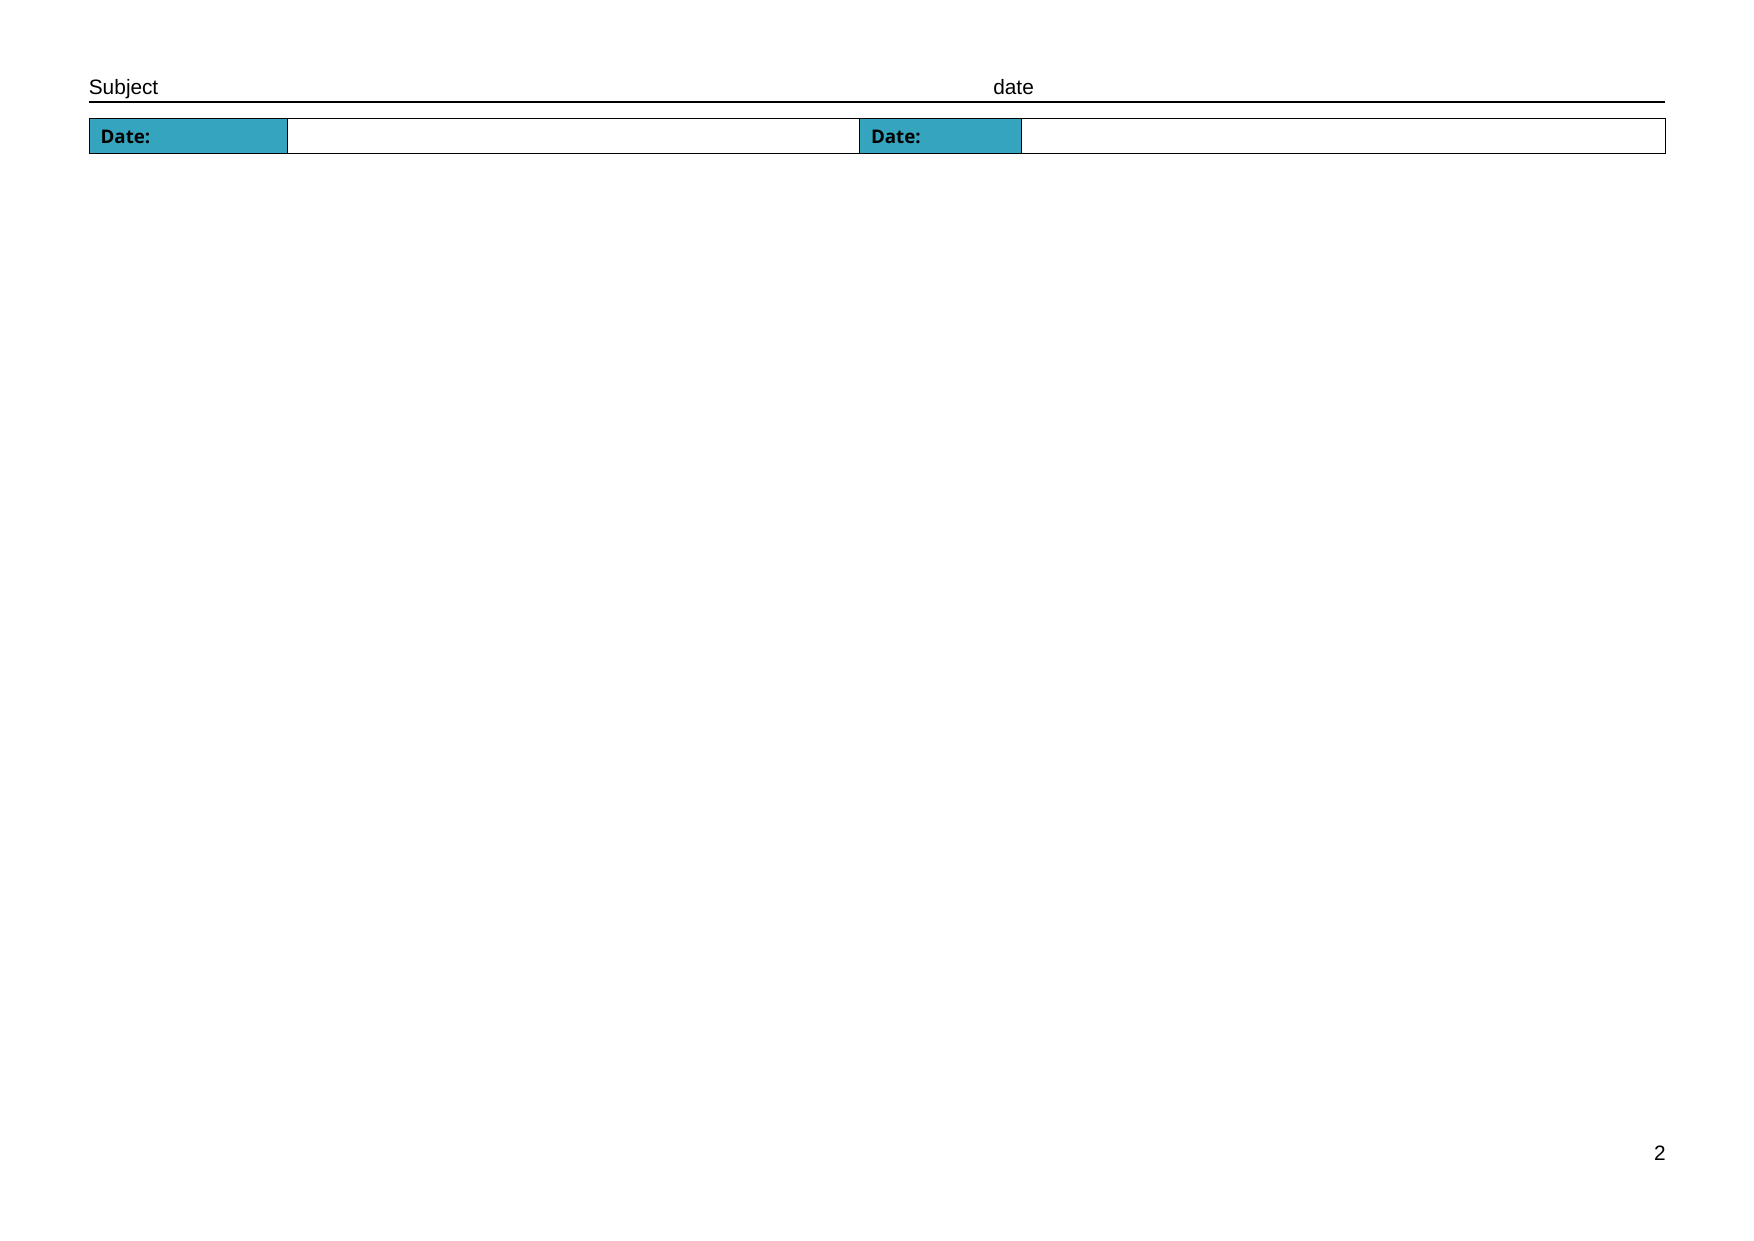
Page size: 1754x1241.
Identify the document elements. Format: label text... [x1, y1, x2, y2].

table_cell [1022, 119, 1665, 153]
table_cell [288, 119, 859, 153]
table_cell Date: [860, 119, 1021, 153]
table_cell Date: [90, 119, 287, 153]
